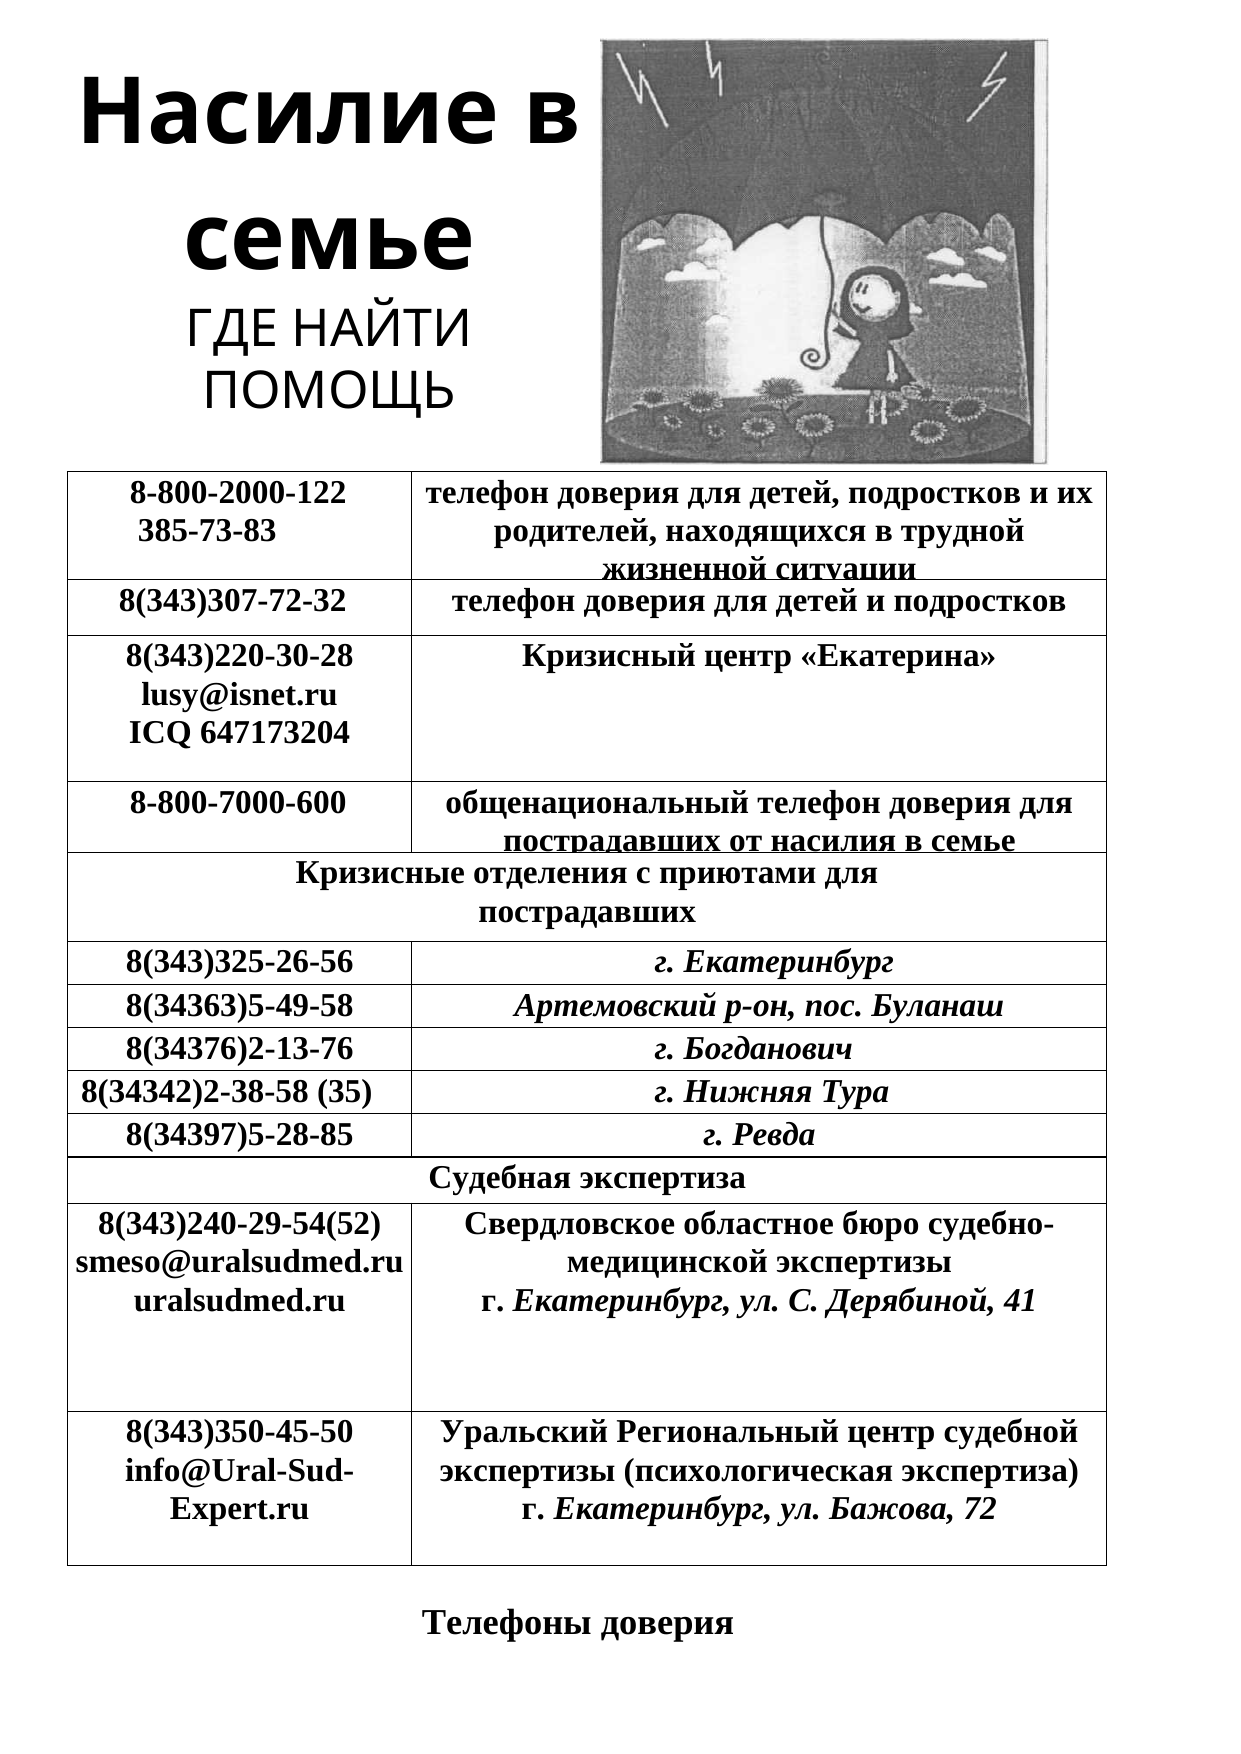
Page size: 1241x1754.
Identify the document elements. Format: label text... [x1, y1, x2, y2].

table_header телефон доверия для детей, подростков и их родителей, находящихся в трудной жизненной ситуации [412, 472, 1106, 579]
picture [600, 38, 1049, 44]
table_cell Судебная экспертиза [68, 1158, 1106, 1202]
table_cell 8(34376)2-13-76 [68, 1028, 411, 1070]
table_cell 8(34363)5-49-58 [68, 985, 411, 1027]
text Телефоны доверия [422, 1605, 803, 1642]
table_cell 8(343)240-29-54(52) smeso@uralsudmed.ru uralsudmed.ru [68, 1204, 411, 1411]
table_cell г. Богданович [412, 1028, 1106, 1070]
table_cell 8(343)325-26-56 [68, 942, 411, 984]
table_cell Кризисные отделения с приютами для пострадавших [68, 853, 1106, 941]
table_cell 8(343)307-72-32 [68, 580, 411, 635]
table_cell 8(343)350-45-50 info@Ural-Sud-Expert.ru [68, 1412, 411, 1565]
table_cell г. Нижняя Тура [412, 1071, 1106, 1113]
text Насилие в семье [68, 44, 1172, 297]
table_cell 8(34397)5-28-85 [68, 1114, 411, 1156]
picture [600, 421, 1049, 465]
table_header 8-800-2000-122 385-73-83 [68, 472, 411, 579]
table_cell 8(34342)2-38-58 (35) [68, 1071, 411, 1113]
table_cell Артемовский p-он, пос. Буланаш [412, 985, 1106, 1027]
table_cell Кризисный центр «Екатерина» [412, 636, 1106, 781]
table_cell г. Екатеринбург [412, 942, 1106, 984]
table_cell 8-800-7000-600 [68, 782, 411, 852]
table_cell г. Ревда [412, 1114, 1106, 1156]
text ГДЕ НАЙТИ ПОМОЩЬ [68, 297, 1137, 421]
table_cell общенациональный телефон доверия для пострадавших от насилия в семье [412, 782, 1106, 852]
table_cell 8(343)220-30-28 lusy@isnet.ru ICQ 647173204 [68, 636, 411, 781]
table_cell Уральский Региональный центр судебной экспертизы (психологическая экспертиза) г. Екатеринбург, ул. Бажова, 72 [412, 1412, 1106, 1565]
table_cell Свердловское областное бюро судебно- медицинской экспертизы г. Екатеринбург, ул. С. Дерябиной, 41 [412, 1204, 1106, 1411]
table_cell телефон доверия для детей и подростков [412, 580, 1106, 635]
